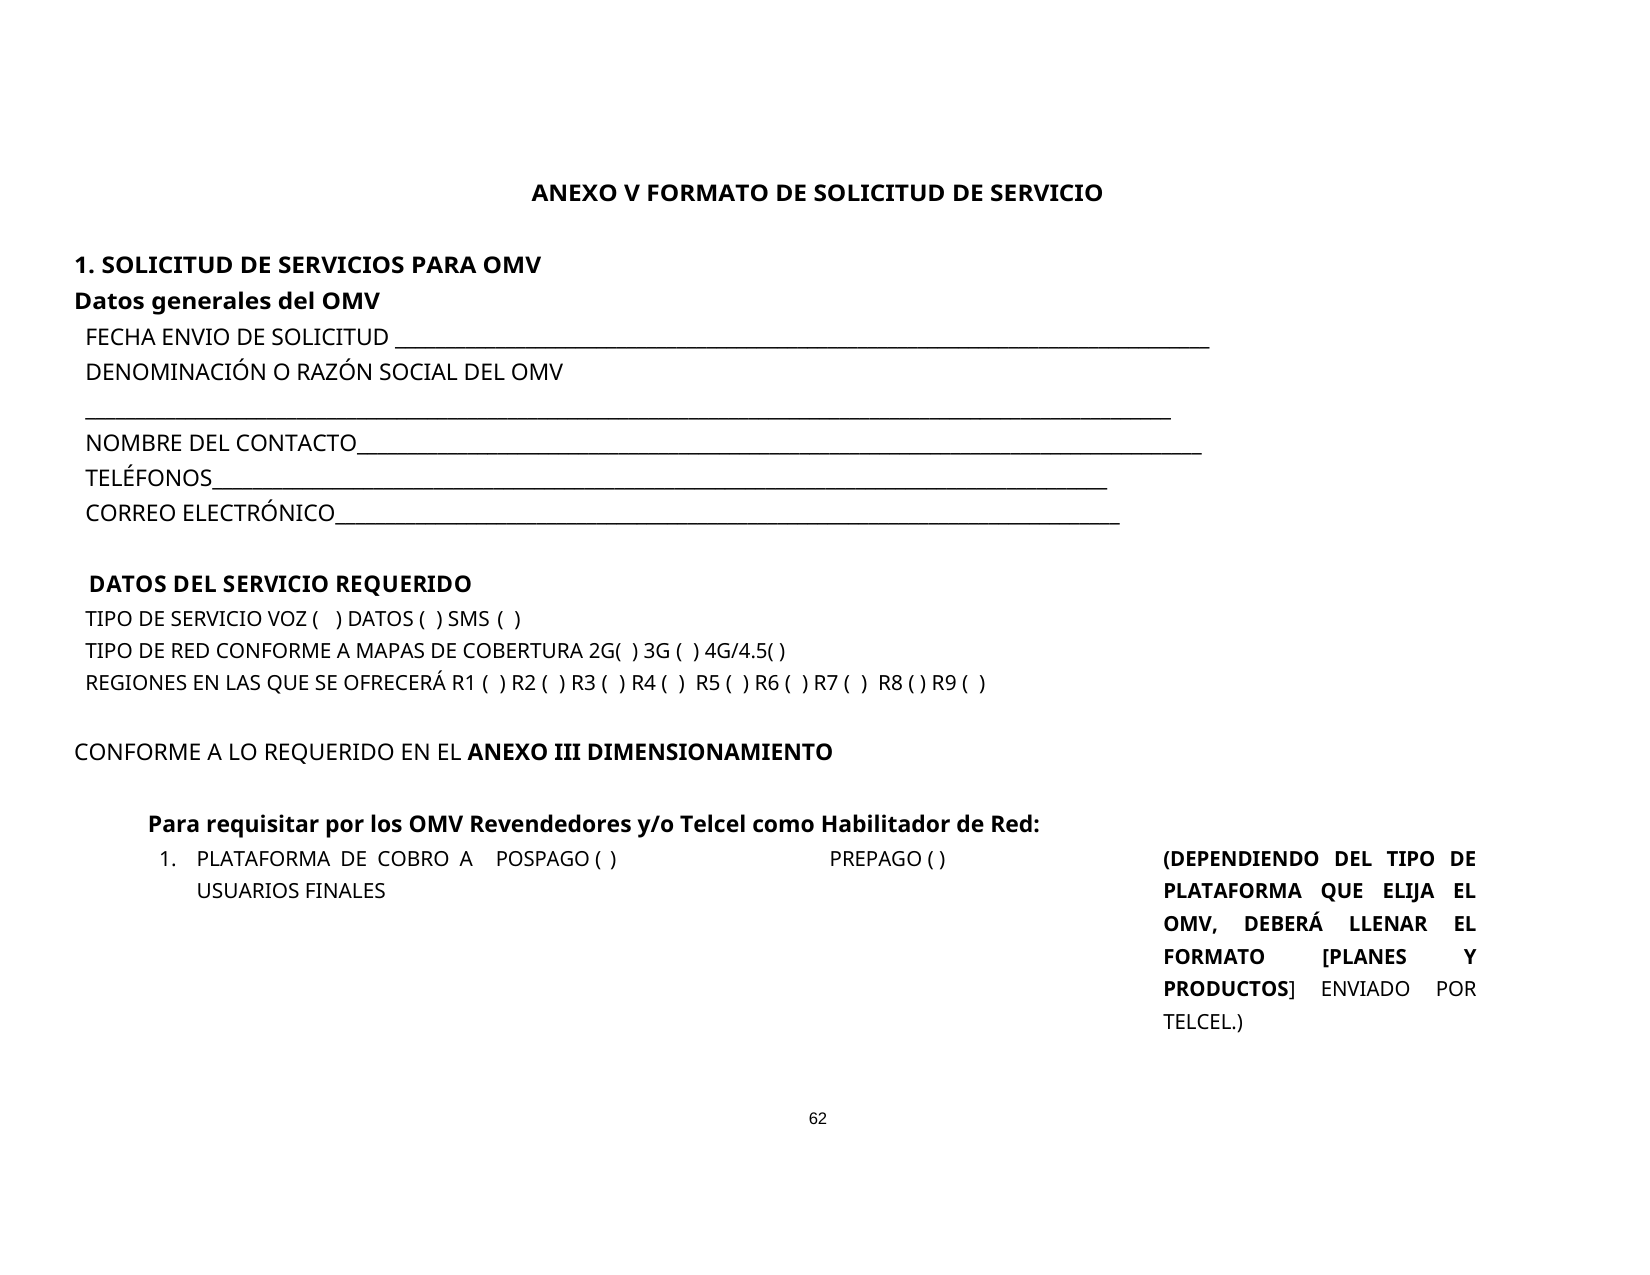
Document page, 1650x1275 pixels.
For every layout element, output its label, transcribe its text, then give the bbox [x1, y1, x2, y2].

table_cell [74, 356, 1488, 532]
text DATOS DEL SERVICIO REQUERIDO [74, 568, 1481, 599]
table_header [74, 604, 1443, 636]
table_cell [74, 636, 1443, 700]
title Para requisitar por los OMV Revendedores y/o Telcel como Habilitador de Red: [148, 808, 1488, 839]
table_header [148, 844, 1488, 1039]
text Datos generales del OMV [74, 285, 1484, 316]
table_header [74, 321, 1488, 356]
text 1. SOLICITUD DE SERVICIOS PARA OMV [74, 249, 1484, 280]
text ANEXO V FORMATO DE SOLICITUD DE SERVICIO [148, 177, 1488, 208]
text CONFORME A LO REQUERIDO EN EL ANEXO III DIMENSIONAMIENTO [74, 736, 1467, 767]
